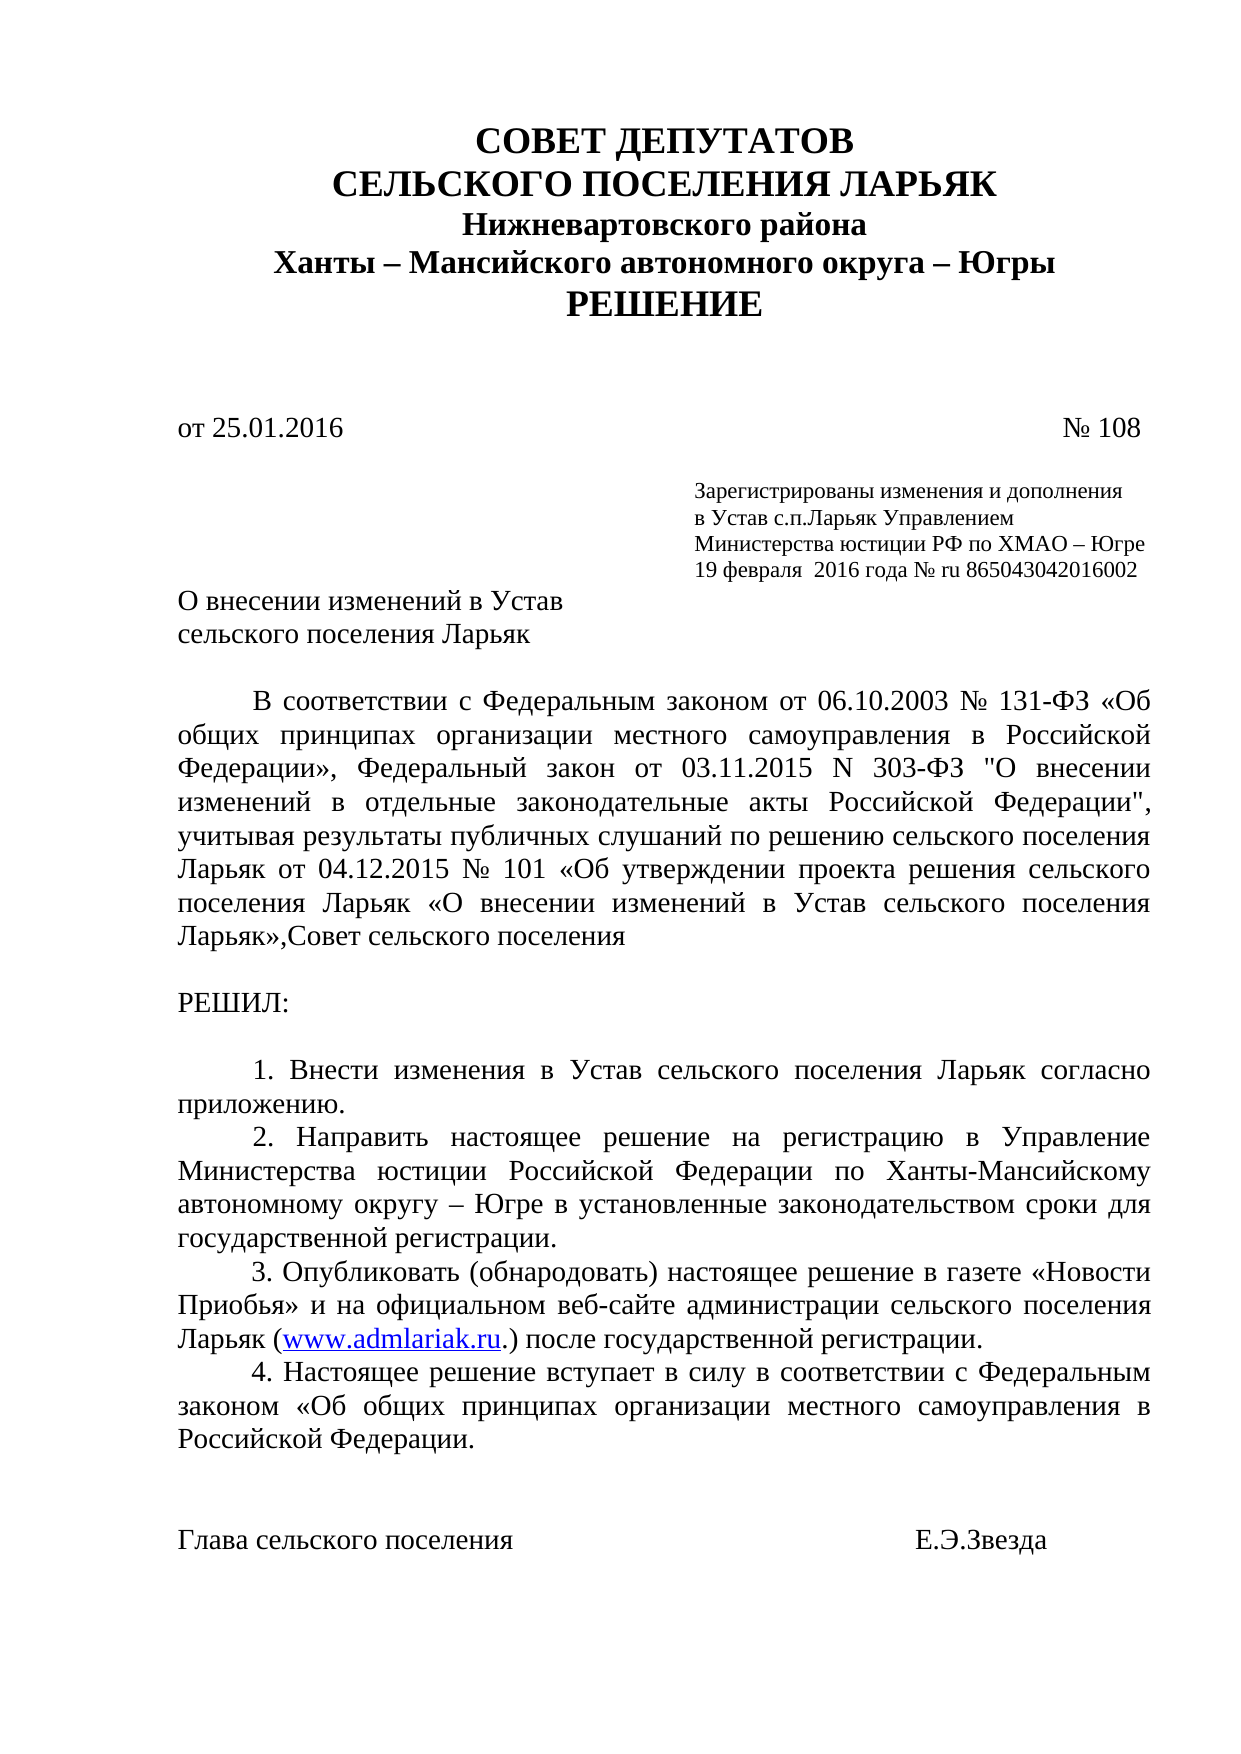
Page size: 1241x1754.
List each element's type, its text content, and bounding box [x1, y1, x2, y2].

text СЕЛЬСКОГО ПОСЕЛЕНИЯ ЛАРЬЯК [177, 161, 1152, 204]
text 4. Настоящее решение вступает в силу в соответствии с Федеральным законом «Об общих принципах организации местного самоуправления в Российской Федерации. [177, 1354, 1152, 1455]
text СОВЕТ ДЕПУТАТОВ [177, 118, 1152, 161]
text Зарегистрированы изменения и дополнения [694, 477, 1152, 504]
text В соответствии с Федеральным законом от 06.10.2003 № 131-ФЗ «Об общих принципах организации местного самоуправления в Российской Федерации», Федеральный закон от 03.11.2015 N 303-ФЗ "О внесении изменений в отдельные законодательные акты Российской Федерации", учитывая результаты публичных слушаний по решению сельского поселения Ларьяк от 04.12.2015 № 101 «Об утверждении проекта решения сельского поселения Ларьяк «О внесении изменений в Устав сельского поселения Ларьяк»,Совет сельского поселения [177, 683, 1152, 952]
text О внесении изменений в Устав [177, 583, 1152, 616]
text сельского поселения Ларьяк [177, 616, 1152, 650]
text Ханты – Мансийского автономного округа – Югры [177, 243, 1152, 281]
text Нижневартовского района [177, 204, 1152, 243]
text 1. Внести изменения в Устав сельского поселения Ларьяк согласно приложению. [177, 1052, 1152, 1119]
text 3. Опубликовать (обнародовать) настоящее решение в газете «Новости Приобья» и на официальном веб-сайте администрации сельского поселения Ларьяк (www.admlariak.ru.) после государственной регистрации. [177, 1254, 1152, 1354]
text Министерства юстиции РФ по ХМАО – Югре [694, 530, 1152, 557]
text РЕШИЛ: [177, 985, 1152, 1019]
text 19 февраля 2016 года № ru 865043042016002 [694, 557, 1152, 583]
text от 25.01.2016 № 108 [177, 410, 1152, 444]
text Глава сельского поселения Е.Э.Звезда [177, 1522, 1152, 1556]
text в Устав с.п.Ларьяк Управлением [694, 504, 1152, 530]
text РЕШЕНИЕ [177, 281, 1152, 324]
text 2. Направить настоящее решение на регистрацию в Управление Министерства юстиции Российской Федерации по Ханты-Мансийскому автономному округу – Югре в установленные законодательством сроки для государственной регистрации. [177, 1119, 1152, 1254]
